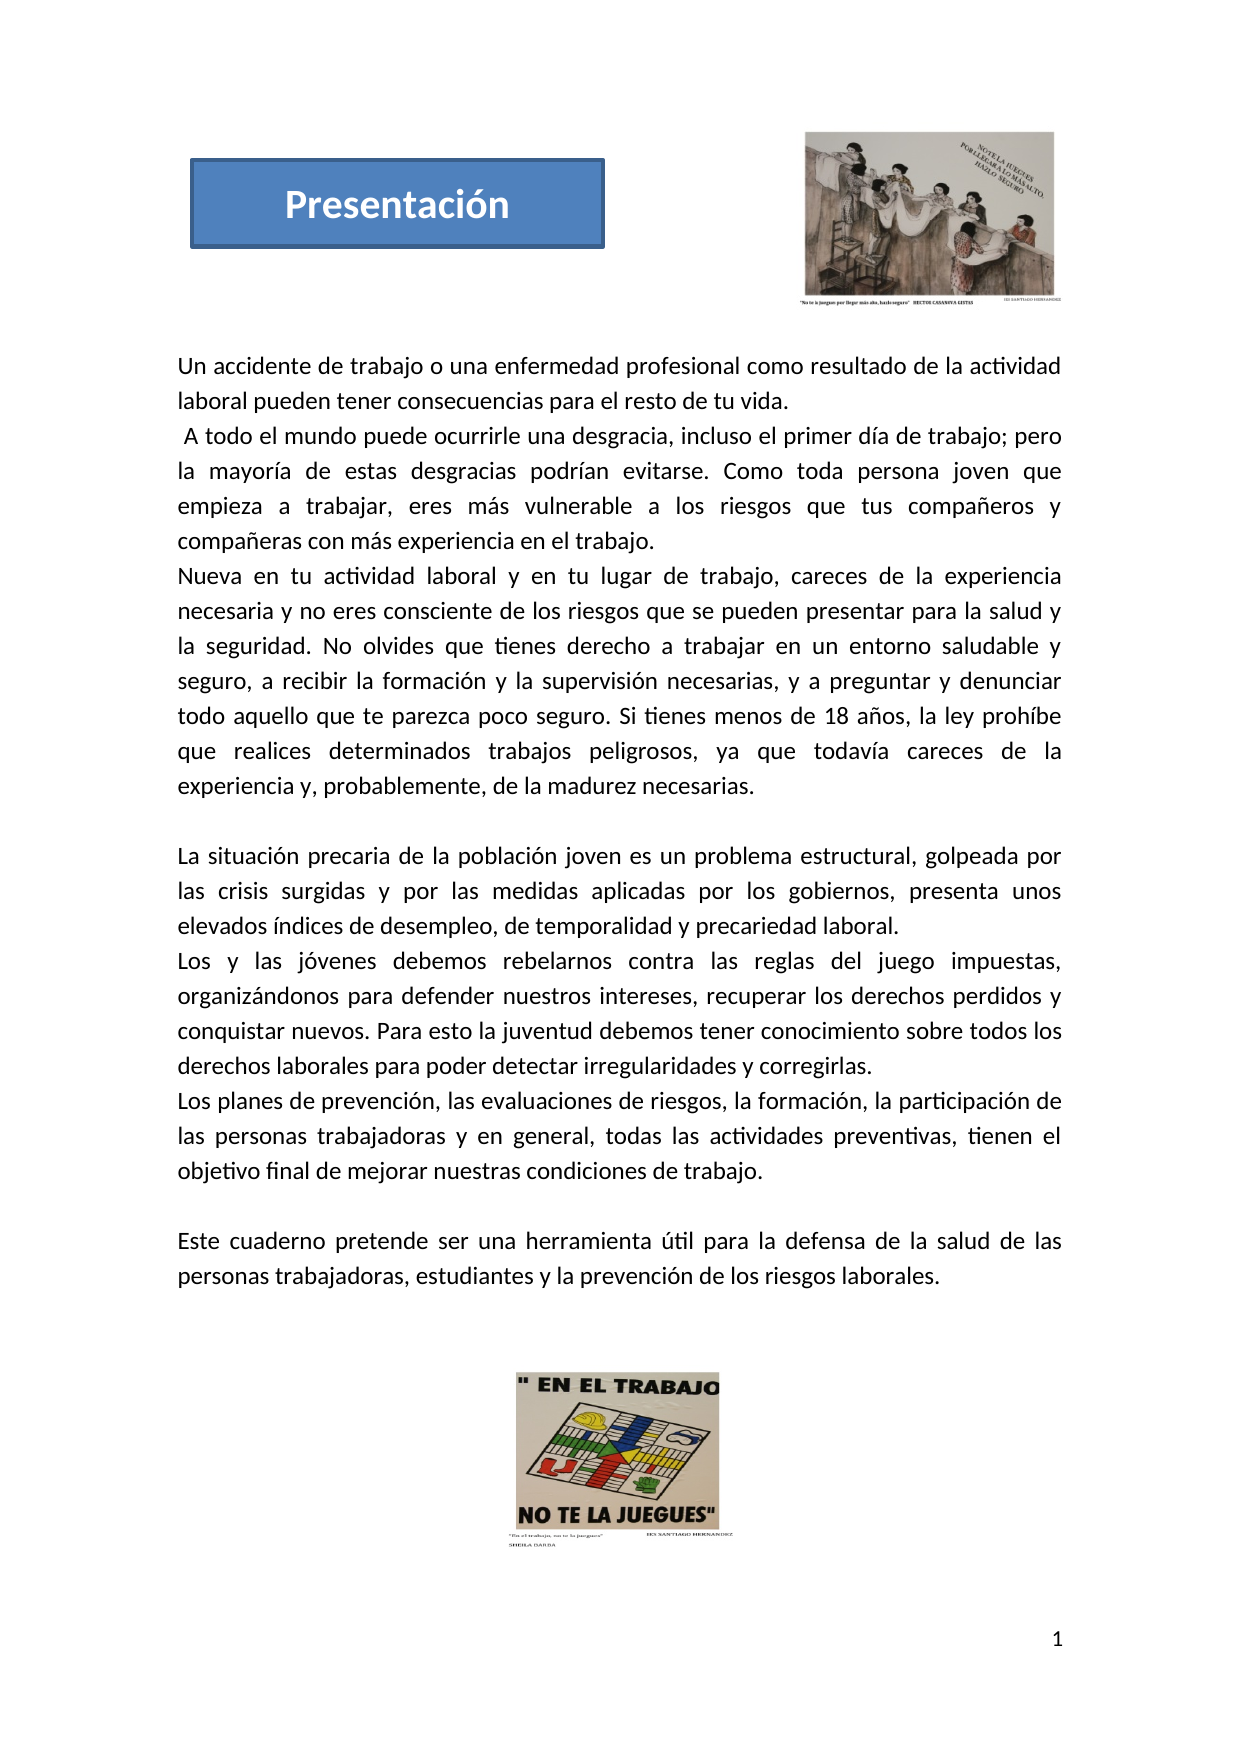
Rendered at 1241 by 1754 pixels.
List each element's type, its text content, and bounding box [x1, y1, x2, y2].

text Los y las jóvenes debemos rebelarnos contra las reglas del juego impuestas, organizándonos para defender nuestros intereses, recuperar los derechos perdidos y conquistar nuevos. Para esto la juventud debemos tener conocimiento sobre todos los derechos laborales para poder detectar irregularidades y corregirlas. [177, 945, 1063, 1081]
text A todo el mundo puede ocurrirle una desgracia, incluso el primer día de trabajo; pero la mayoría de estas desgracias podrían evitarse. Como toda persona joven que empieza a trabajar, eres más vulnerable a los riesgos que tus compañeros y compañeras con más experiencia en el trabajo. [177, 420, 1063, 556]
text Este cuaderno pretende ser una herramienta útil para la defensa de la salud de las personas trabajadoras, estudiantes y la prevención de los riesgos laborales. [177, 1225, 1063, 1291]
picture [502, 1365, 739, 1554]
text Los planes de prevención, las evaluaciones de riesgos, la formación, la participación de las personas trabajadoras y en general, todas las actividades preventivas, tienen el objetivo final de mejorar nuestras condiciones de trabajo. [177, 1085, 1063, 1186]
text Un accidente de trabajo o una enfermedad profesional como resultado de la actividad laboral pueden tener consecuencias para el resto de tu vida. [177, 350, 1063, 416]
text La situación precaria de la población joven es un problema estructural, golpeada por las crisis surgidas y por las medidas aplicadas por los gobiernos, presenta unos elevados índices de desempleo, de temporalidad y precariedad laboral. [177, 840, 1063, 941]
text Nueva en tu actividad laboral y en tu lugar de trabajo, careces de la experiencia necesaria y no eres consciente de los riesgos que se pueden presentar para la salud y la seguridad. No olvides que tienes derecho a trabajar en un entorno saludable y seguro, a recibir la formación y la supervisión necesarias, y a preguntar y denunciar todo aquello que te parezca poco seguro. Si tienes menos de 18 años, la ley prohíbe que realices determinados trabajos peligrosos, ya que todavía careces de la experiencia y, probablemente, de la madurez necesarias. [177, 560, 1063, 801]
picture [796, 118, 1064, 311]
